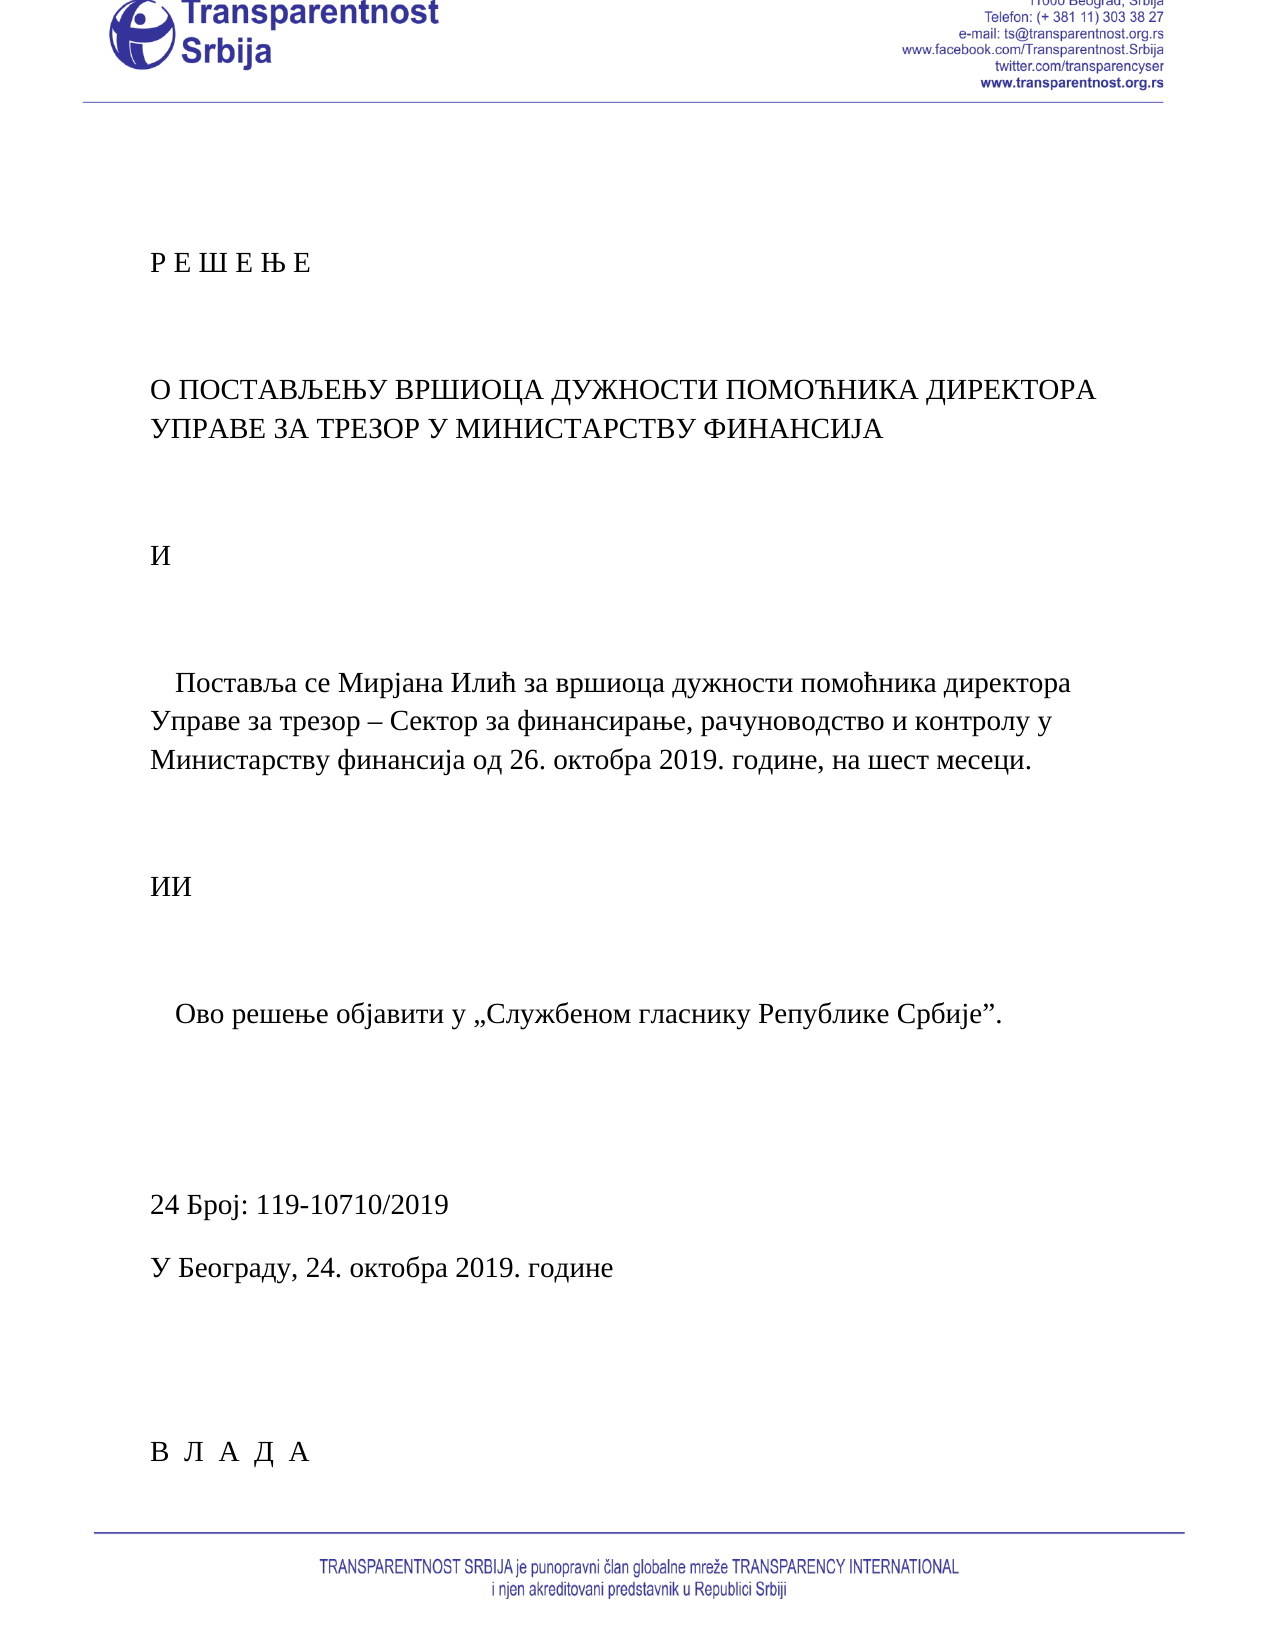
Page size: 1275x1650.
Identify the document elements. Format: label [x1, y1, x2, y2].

picture [82, 0, 1164, 103]
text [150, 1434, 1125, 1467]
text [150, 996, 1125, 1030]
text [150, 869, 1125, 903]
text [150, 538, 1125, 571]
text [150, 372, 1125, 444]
picture [93, 1532, 1185, 1599]
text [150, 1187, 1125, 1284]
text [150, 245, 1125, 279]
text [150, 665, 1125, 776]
